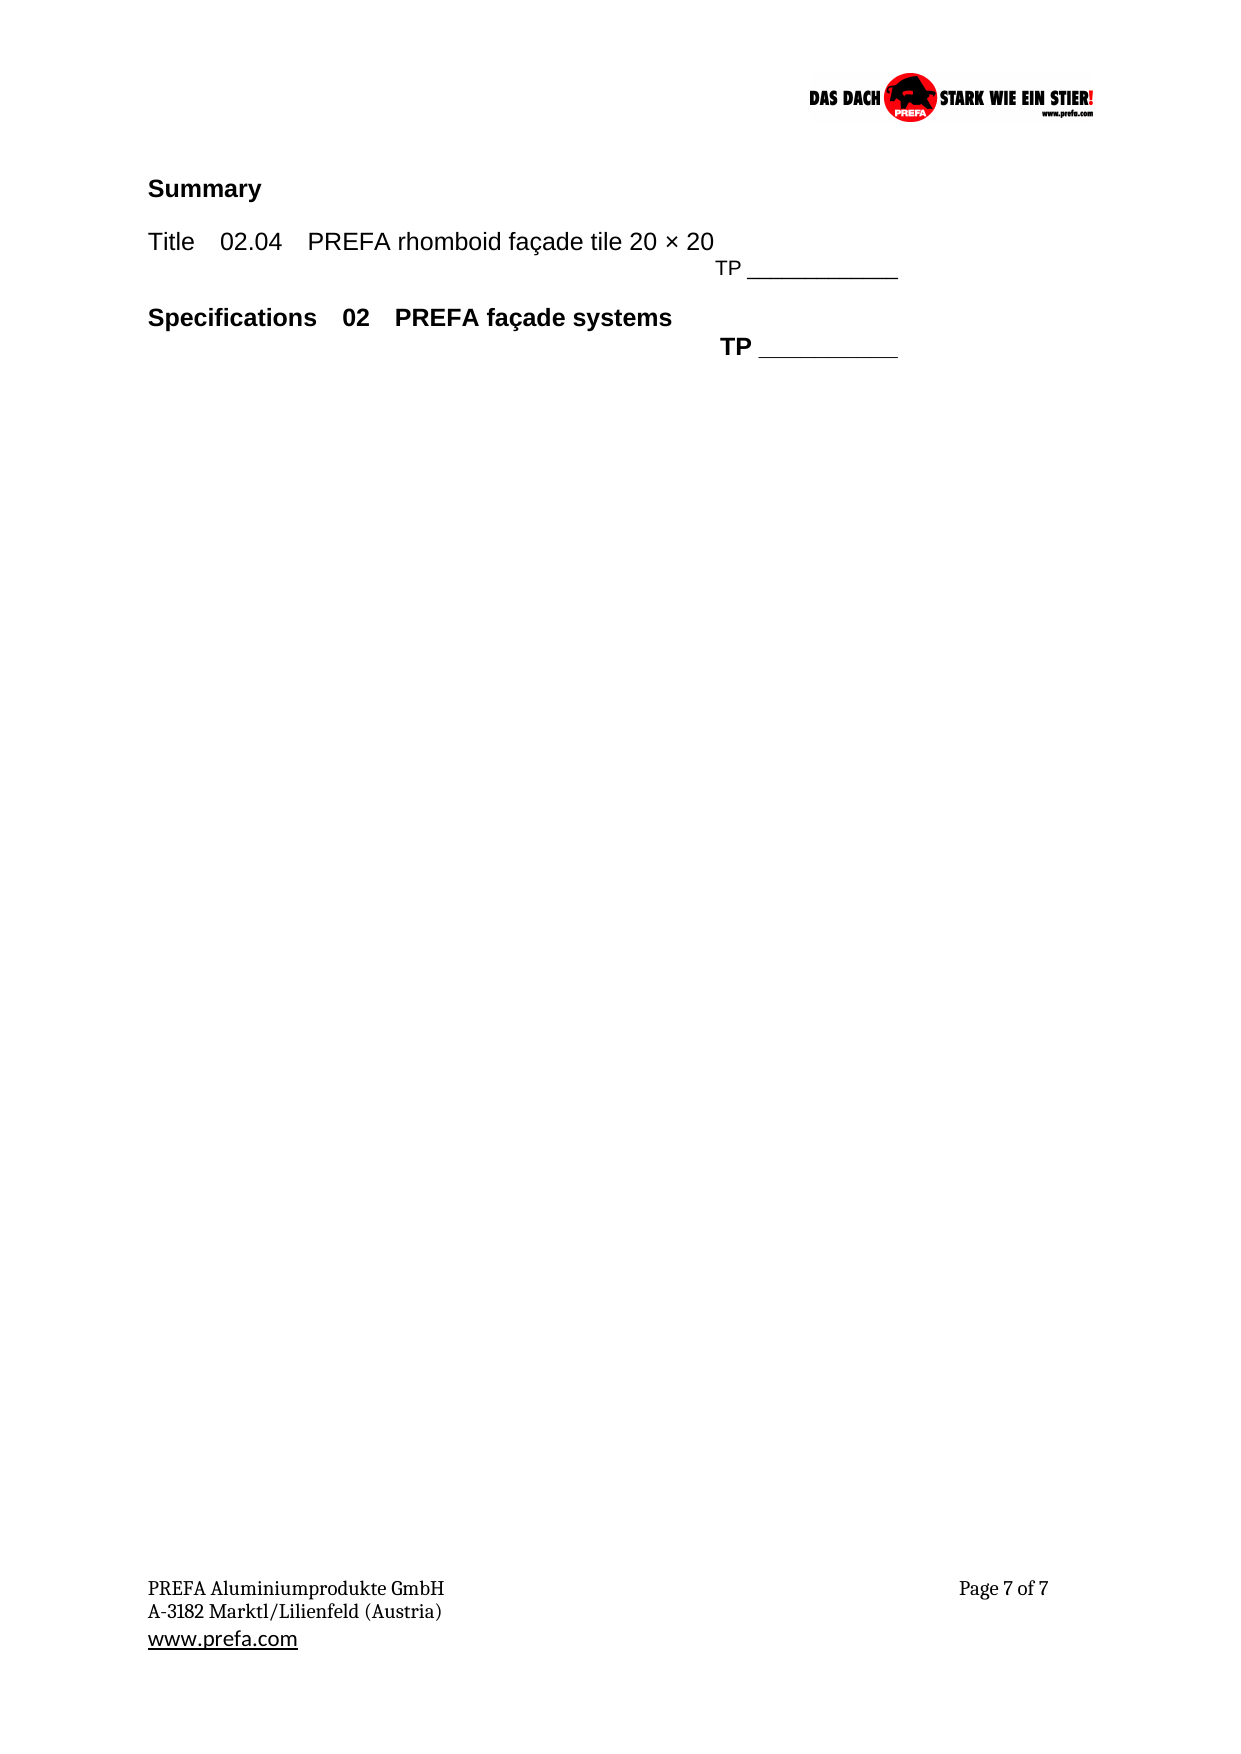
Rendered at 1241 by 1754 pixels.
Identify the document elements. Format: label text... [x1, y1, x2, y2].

picture [810, 73, 1093, 122]
text TP _____________ [148, 255, 898, 279]
text TP __________ [148, 332, 898, 361]
text Title 02.04 PREFA rhomboid façade tile 20 × 20 [148, 227, 898, 255]
text Summary [148, 174, 898, 203]
text Specifications 02 PREFA façade systems [148, 303, 898, 332]
